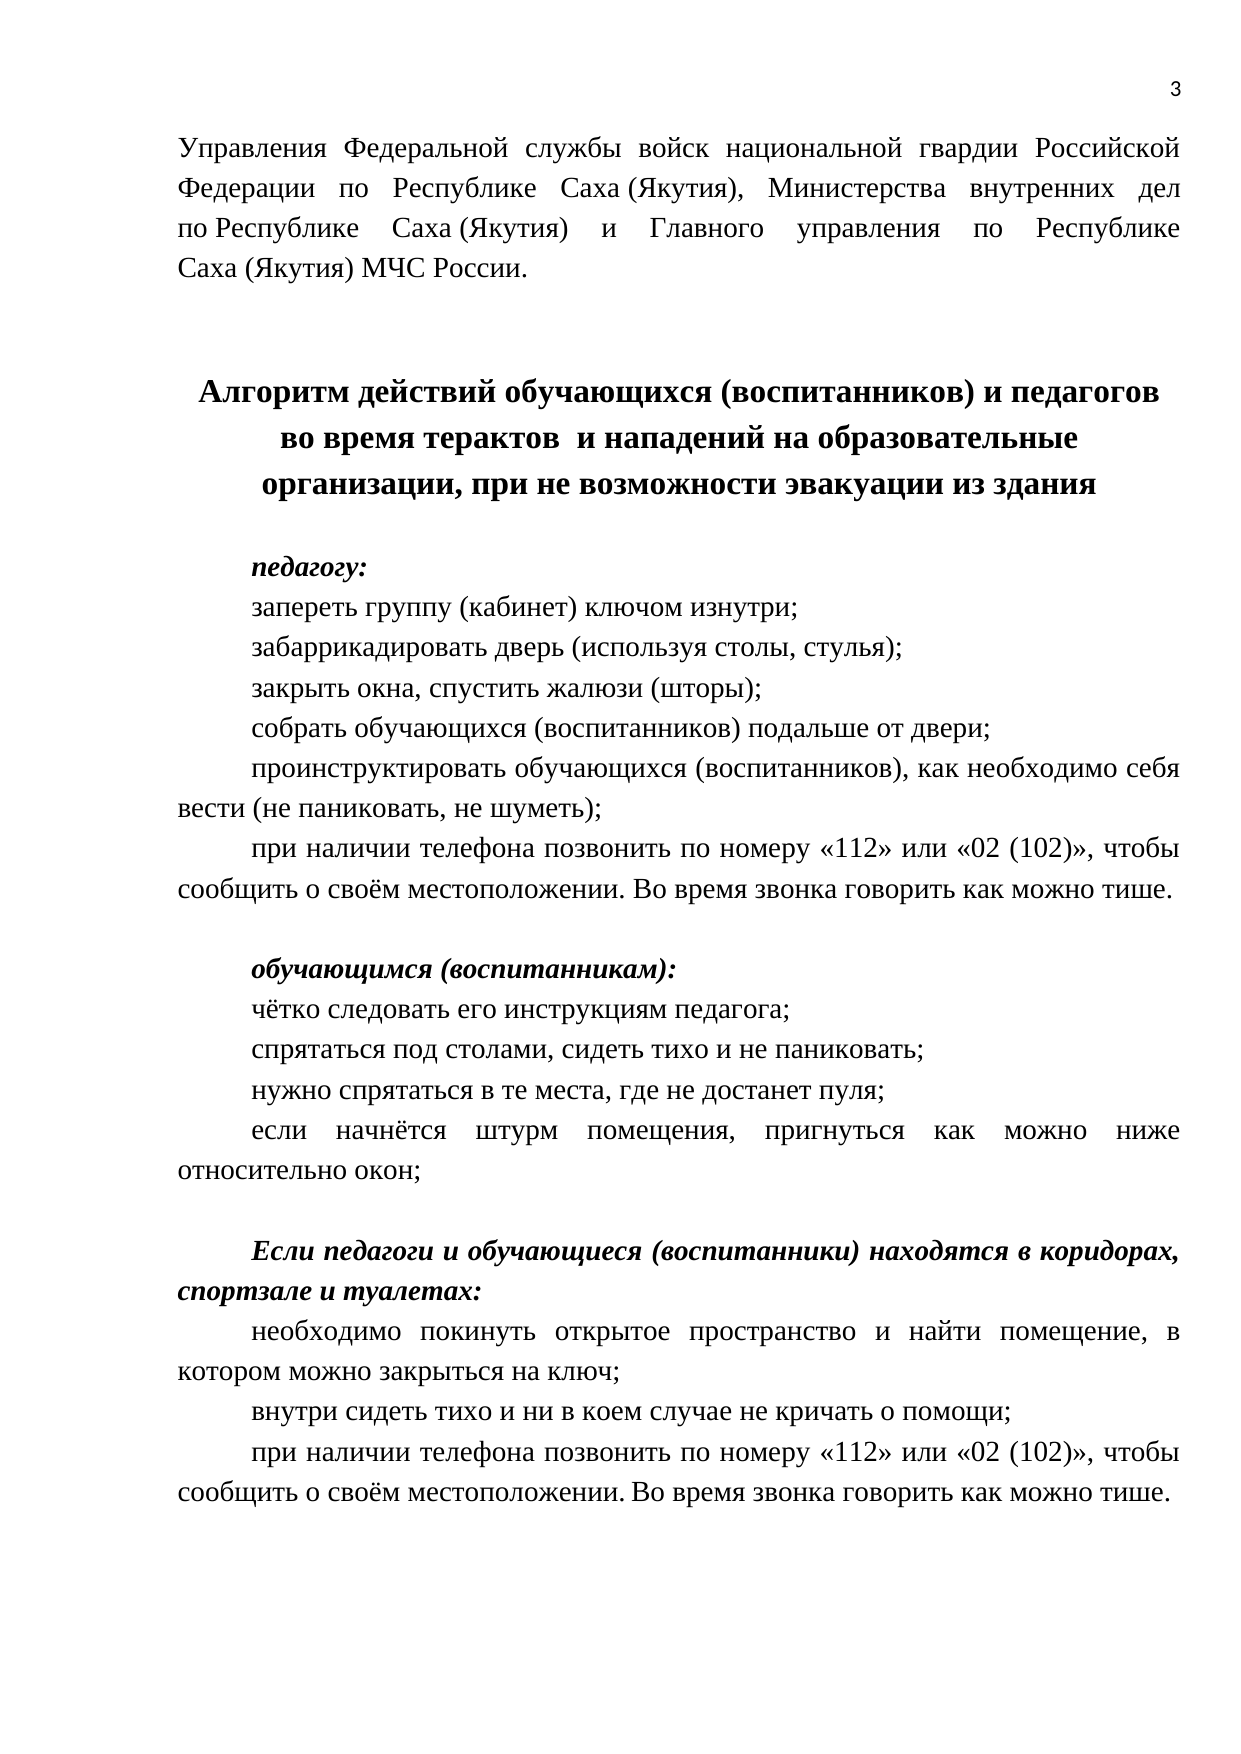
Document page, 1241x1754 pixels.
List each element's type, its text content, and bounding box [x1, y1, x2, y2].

text нужно спрятаться в те места, где не достанет пуля; [177, 1072, 1181, 1105]
text проинструктировать обучающихся (воспитанников), как необходимо себя вести (не паниковать, не шуметь); [177, 750, 1181, 824]
text необходимо покинуть открытое пространство и найти помещение, в котором можно закрыться на ключ; [177, 1313, 1181, 1387]
text забаррикадировать дверь (используя столы, стулья); [177, 629, 1181, 663]
text во время терактов и нападений на образовательные организации, при не возможности эвакуации из здания [177, 417, 1181, 501]
text собрать обучающихся (воспитанников) подальше от двери; [177, 710, 1181, 743]
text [177, 130, 1181, 284]
text закрыть окна, спустить жалюзи (шторы); [177, 670, 1181, 703]
text спрятаться под столами, сидеть тихо и не паниковать; [177, 1032, 1181, 1065]
text при наличии телефона позвонить по номеру «112» или «02 (102)», чтобы сообщить о своём местоположении. Во время звонка говорить как можно тише. [177, 831, 1181, 904]
text обучающимся (воспитанникам): [177, 951, 1181, 985]
text запереть группу (кабинет) ключом изнутри; [177, 589, 1181, 623]
text Если педагоги и обучающиеся (воспитанники) находятся в коридорах, спортзале и туалетах: [177, 1233, 1181, 1306]
text при наличии телефона позвонить по номеру «112» или «02 (102)», чтобы сообщить о своём местоположении. Во время звонка говорить как можно тише. [177, 1434, 1181, 1507]
text если начнётся штурм помещения, пригнуться как можно ниже относительно окон; [177, 1112, 1181, 1186]
text внутри сидеть тихо и ни в коем случае не кричать о помощи; [177, 1393, 1181, 1427]
text чётко следовать его инструкциям педагога; [177, 991, 1181, 1025]
text педагогу: [177, 549, 1181, 583]
text Алгоритм действий обучающихся (воспитанников) и педагогов [177, 371, 1181, 409]
